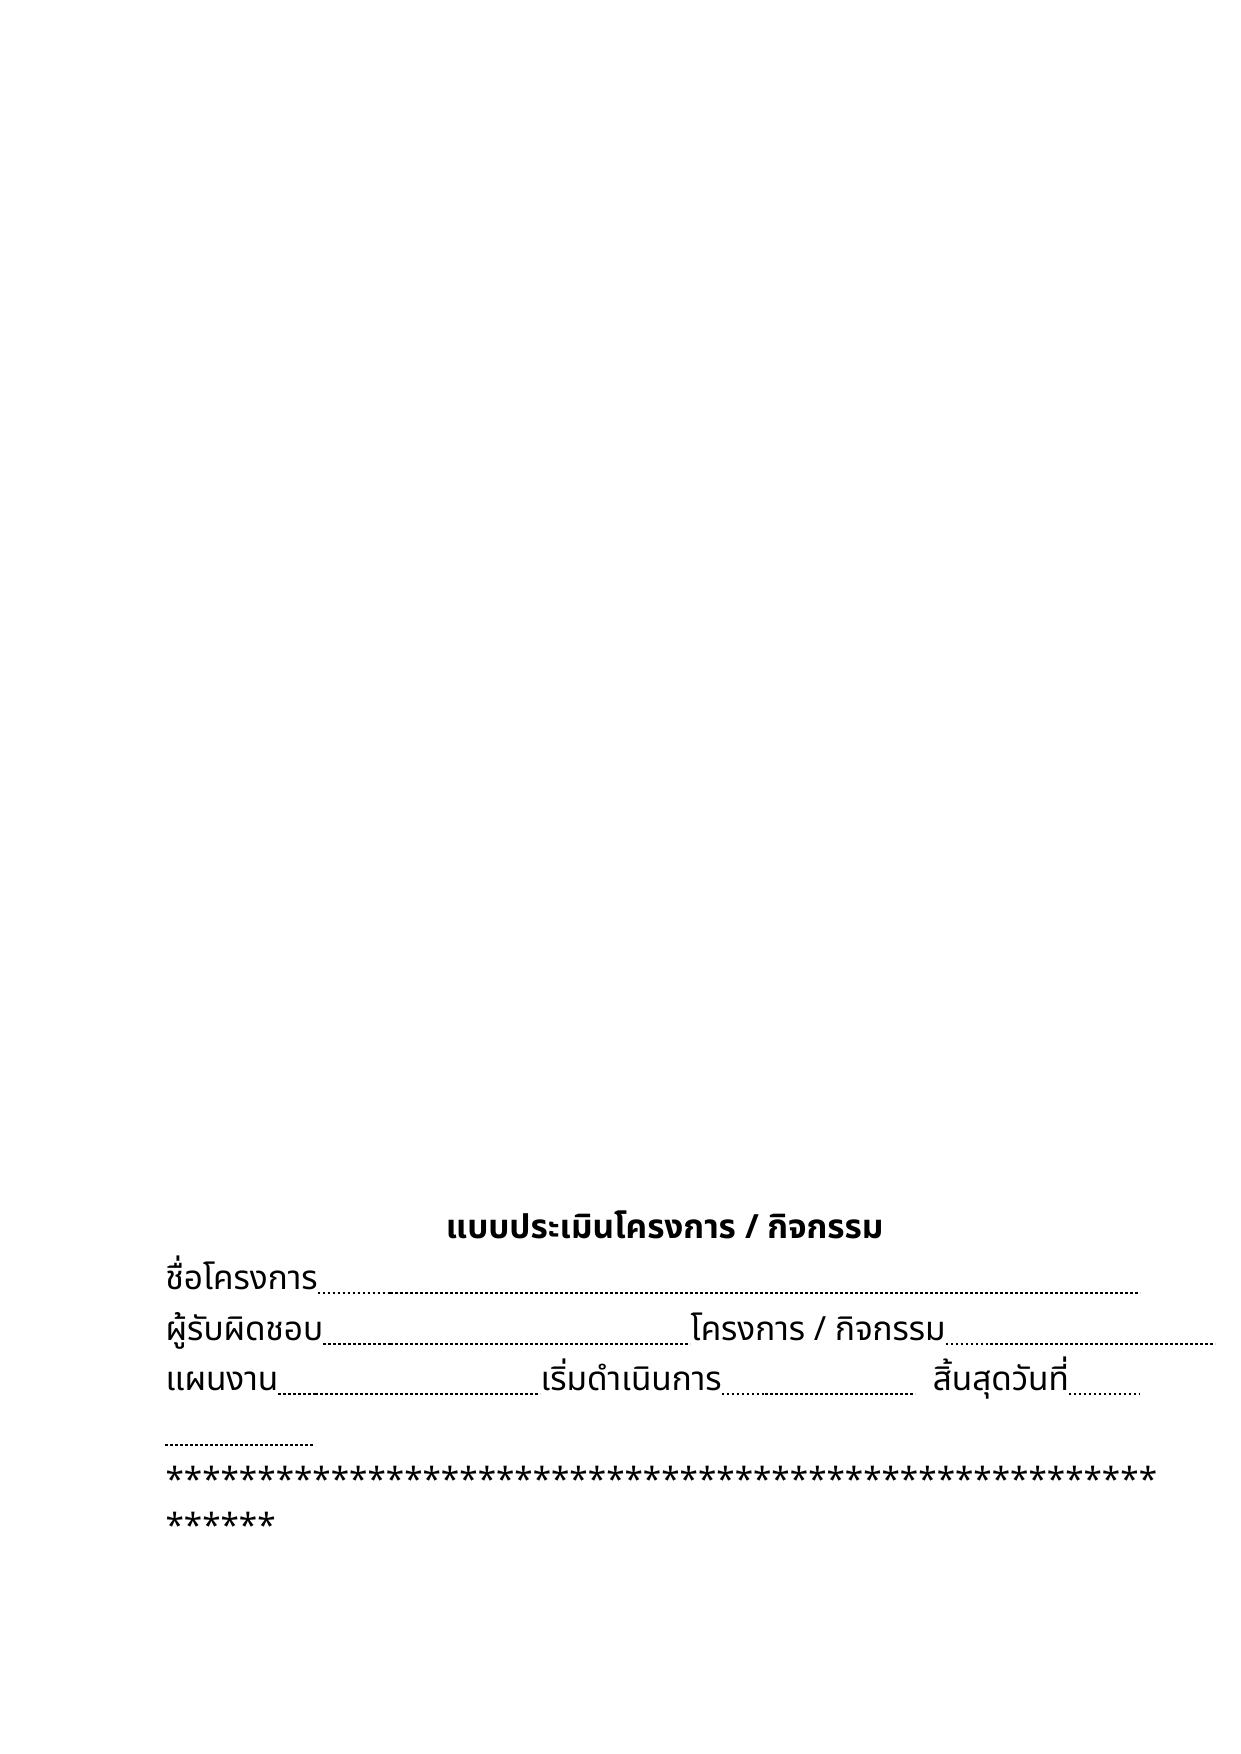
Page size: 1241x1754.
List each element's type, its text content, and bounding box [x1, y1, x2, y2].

text แผนงาน เริ่มดำเนินการ สิ้นสุดวันที่ ใ [165, 1355, 1163, 1456]
text ผู้รับผิดชอบ โครงการ / กิจกรรม [165, 1304, 1163, 1355]
text แบบประเมินโครงการ / กิจกรรม [165, 1203, 1163, 1254]
text ชื่อโครงการ [165, 1254, 1163, 1304]
text ************************************************************ [165, 1456, 1163, 1547]
